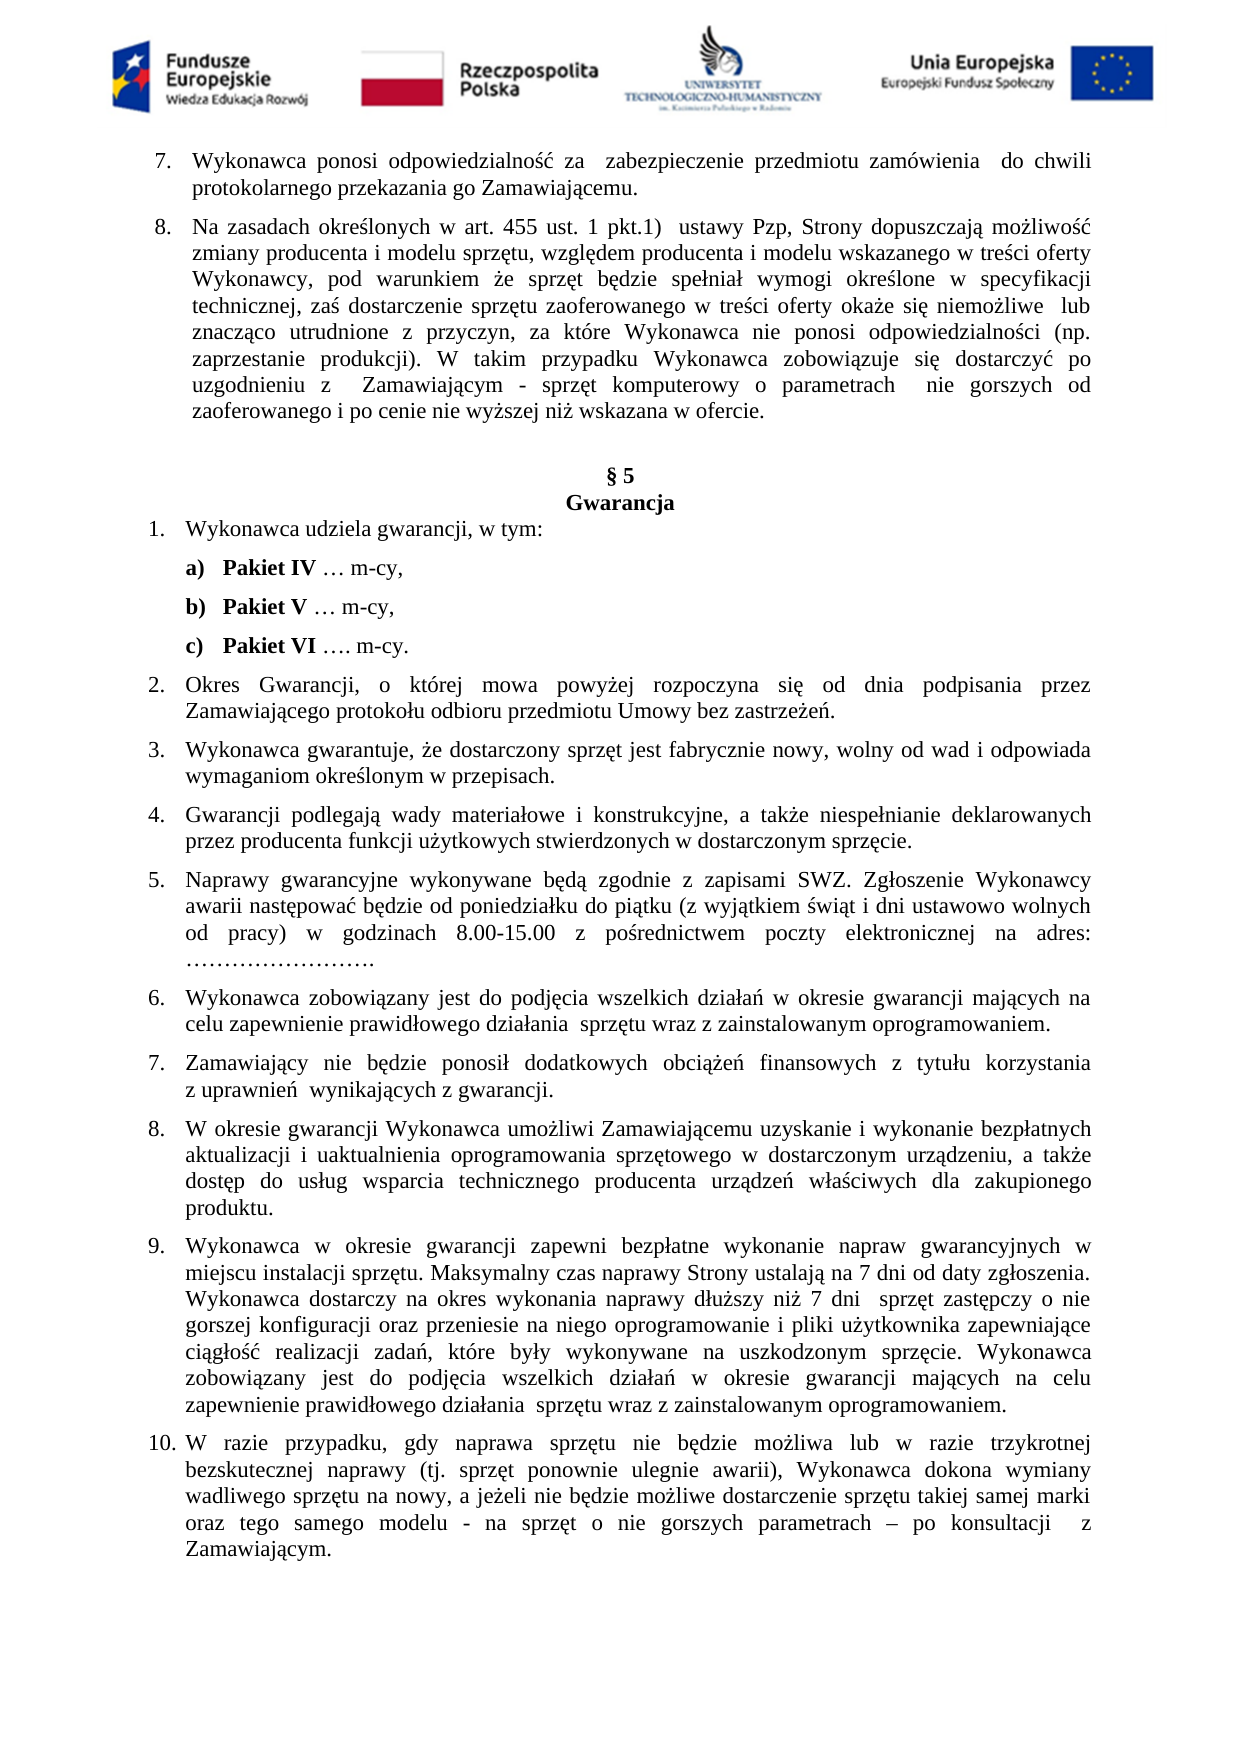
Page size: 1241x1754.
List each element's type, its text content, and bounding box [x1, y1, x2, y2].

list Wykonawca w okresie gwarancji zapewni bezpłatne wykonanie napraw gwarancyjnych w miejscu instalacji sprzętu. Maksymalny czas naprawy Strony ustalają na 7 dni od daty zgłoszenia. Wykonawca dostarczy na okres wykonania naprawy dłuższy niż 7 dni sprzęt zastępczy o nie gorszej konfiguracji oraz przeniesie na niego oprogramowanie i pliki użytkownika zapewniające ciągłość realizacji zadań, które były wykonywane na uszkodzonym sprzęcie. Wykonawca zobowiązany jest do podjęcia wszelkich działań w okresie gwarancji mających na celu zapewnienie prawidłowego działania sprzętu wraz z zainstalowanym oprogramowaniem. [148, 1232, 1093, 1417]
list Okres Gwarancji, o której mowa powyżej rozpoczyna się od dnia podpisania przez Zamawiającego protokołu odbioru przedmiotu Umowy bez zastrzeżeń. [148, 671, 1093, 723]
list Wykonawca gwarantuje, że dostarczony sprzęt jest fabrycznie nowy, wolny od wad i odpowiada wymaganiom określonym w przepisach. [148, 736, 1093, 788]
list W razie przypadku, gdy naprawa sprzętu nie będzie możliwa lub w razie trzykrotnej bezskutecznej naprawy (tj. sprzęt ponownie ulegnie awarii), Wykonawca dokona wymiany wadliwego sprzętu na nowy, a jeżeli nie będzie możliwe dostarczenie sprzętu takiej samej marki oraz tego samego modelu - na sprzęt o nie gorszych parametrach – po konsultacji z Zamawiającym. [148, 1429, 1093, 1561]
picture [95, 24, 1167, 127]
list Na zasadach określonych w art. 455 ust. 1 pkt.1) ustawy Pzp, Strony dopuszczają możliwość zmiany producenta i modelu sprzętu, względem producenta i modelu wskazanego w treści oferty Wykonawcy, pod warunkiem że sprzęt będzie spełniał wymogi określone w specyfikacji technicznej, zaś dostarczenie sprzętu zaoferowanego w treści oferty okaże się niemożliwe lub znacząco utrudnione z przyczyn, za które Wykonawca nie ponosi odpowiedzialności (np. zaprzestanie produkcji). W takim przypadku Wykonawca zobowiązuje się dostarczyć po uzgodnieniu z Zamawiającym - sprzęt komputerowy o parametrach nie gorszych od zaoferowanego i po cenie nie wyższej niż wskazana w ofercie. [154, 213, 1093, 424]
subtitle § 5 [148, 462, 1093, 489]
subtitle Gwarancja [148, 489, 1093, 515]
list Pakiet IV … m-cy, [185, 554, 1093, 580]
list Zamawiający nie będzie ponosił dodatkowych obciążeń finansowych z tytułu korzystania z uprawnień wynikających z gwarancji. [148, 1049, 1093, 1102]
list Pakiet V … m-cy, [185, 593, 1093, 619]
list Wykonawca zobowiązany jest do podjęcia wszelkich działań w okresie gwarancji mających na celu zapewnienie prawidłowego działania sprzętu wraz z zainstalowanym oprogramowaniem. [148, 984, 1093, 1037]
list Gwarancji podlegają wady materiałowe i konstrukcyjne, a także niespełnianie deklarowanych przez producenta funkcji użytkowych stwierdzonych w dostarczonym sprzęcie. [148, 801, 1093, 854]
list Wykonawca udziela gwarancji, w tym: [148, 515, 1093, 542]
list W okresie gwarancji Wykonawca umożliwi Zamawiającemu uzyskanie i wykonanie bezpłatnych aktualizacji i uaktualnienia oprogramowania sprzętowego w dostarczonym urządzeniu, a także dostęp do usług wsparcia technicznego producenta urządzeń właściwych dla zakupionego produktu. [148, 1114, 1093, 1220]
list Pakiet VI …. m-cy. [185, 632, 1093, 658]
list Naprawy gwarancyjne wykonywane będą zgodnie z zapisami SWZ. Zgłoszenie Wykonawcy awarii następować będzie od poniedziałku do piątku (z wyjątkiem świąt i dni ustawowo wolnych od pracy) w godzinach 8.00-15.00 z pośrednictwem poczty elektronicznej na adres: ……………………. [148, 866, 1093, 972]
list Wykonawca ponosi odpowiedzialność za zabezpieczenie przedmiotu zamówienia do chwili protokolarnego przekazania go Zamawiającemu. [154, 148, 1093, 200]
